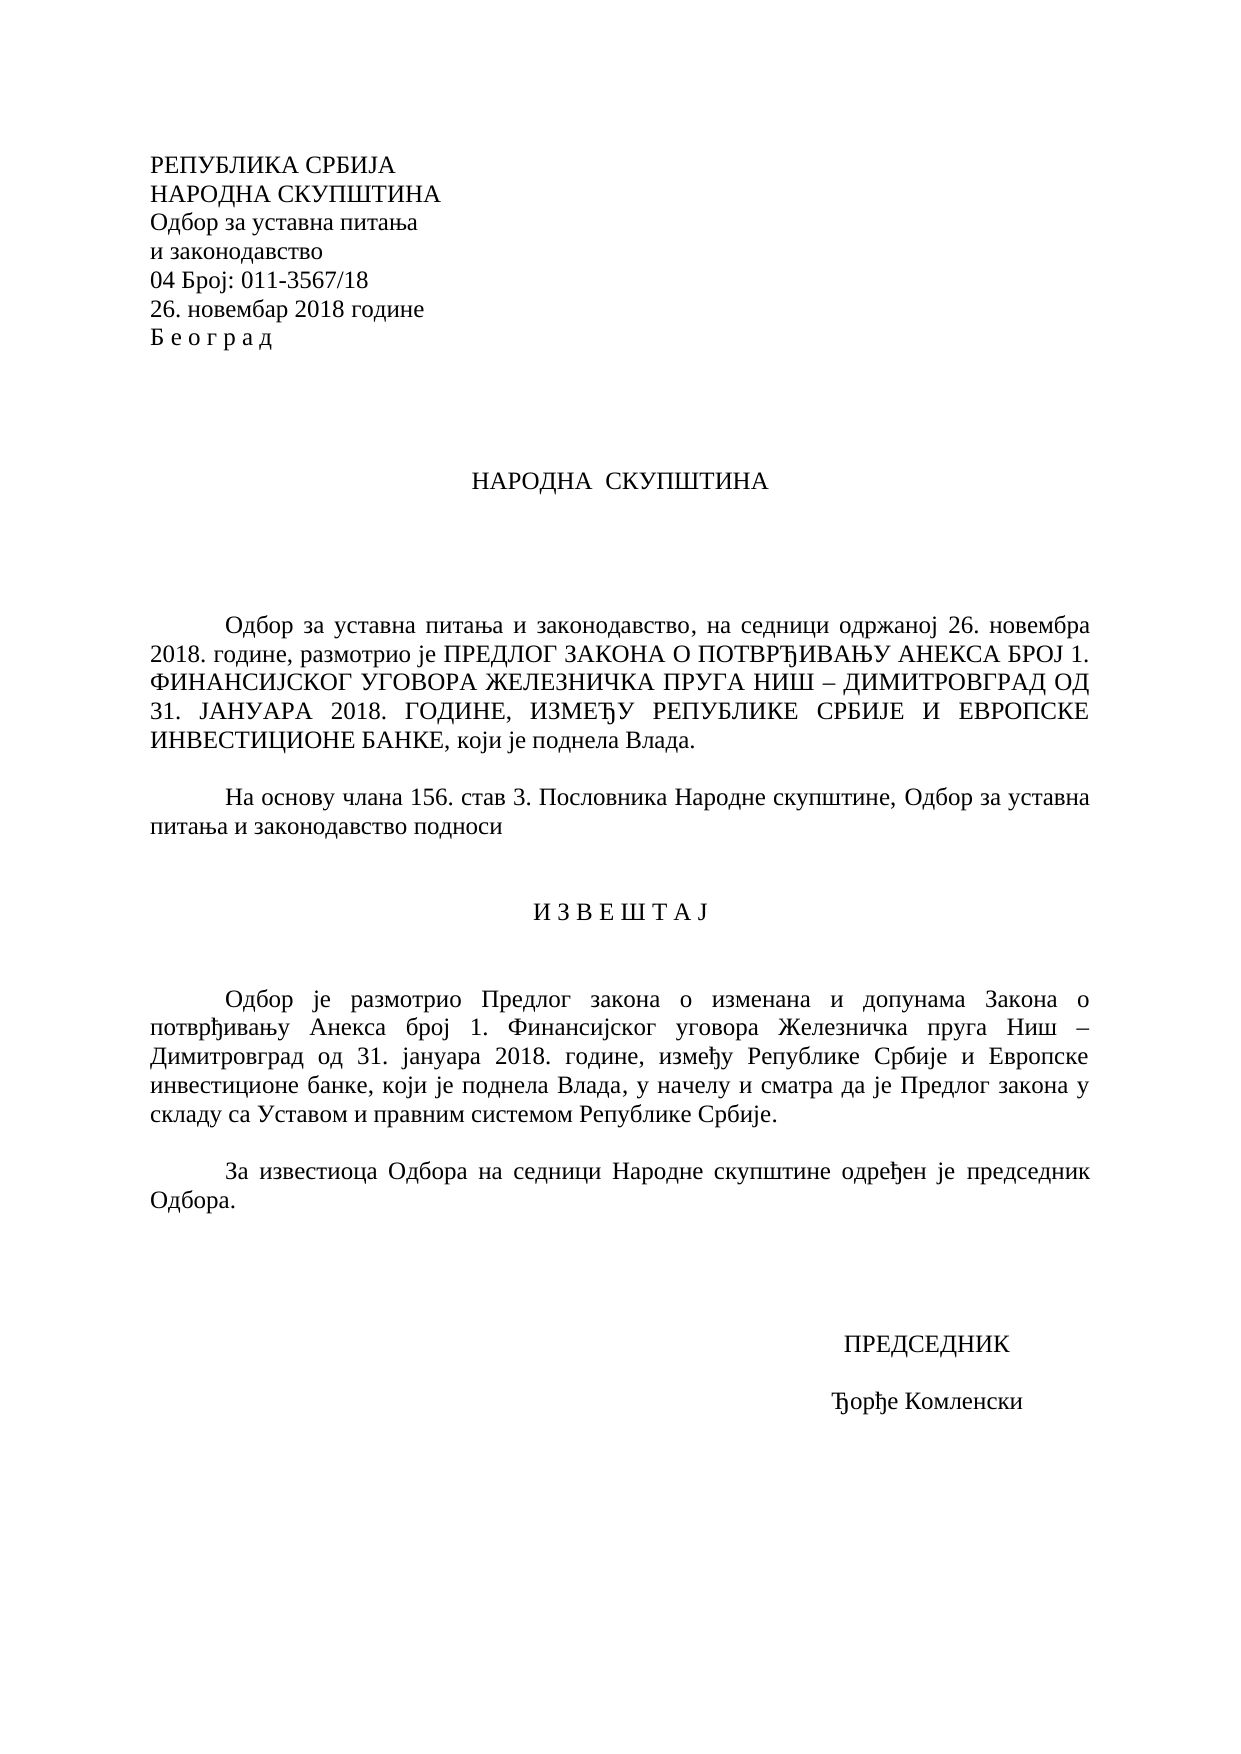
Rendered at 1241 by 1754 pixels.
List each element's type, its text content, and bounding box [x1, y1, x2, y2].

text Одбор је размотрио Предлог закона о изменана и допунама Закона о потврђивању Анекса број 1. Финансијског уговора Железничка пруга Ниш – Димитровград од 31. јануара 2018. године, између Републике Србије и Европске инвестиционе банке, који је поднела Влада, у начелу и сматра да је Предлог закона у складу са Уставом и правним системом Републике Србије. [150, 984, 1090, 1127]
text Одбор за уставна питања и законодавство, на седници одржаној 26. новембра 2018. године, размотрио је ПРЕДЛОГ ЗАКОНА О ПОТВРЂИВАЊУ АНЕКСА БРОЈ 1. ФИНАНСИЈСКОГ УГОВОРА ЖЕЛЕЗНИЧКА ПРУГА НИШ – ДИМИТРОВГРАД ОД 31. ЈАНУАРА 2018. ГОДИНЕ, ИЗМЕЂУ РЕПУБЛИКЕ СРБИЈЕ И ЕВРОПСКЕ ИНВЕСТИЦИОНЕ БАНКЕ, који је поднела Влада. [150, 610, 1090, 754]
text Одбор за уставна питања [150, 207, 1090, 236]
text На основу члана 156. став 3. Пословника Народне скупштине, Одбор за уставна питања и законодавство подноси [150, 782, 1090, 840]
text Б е о г р а д [150, 322, 1090, 351]
text НАРОДНА СКУПШТИНА [150, 179, 1090, 207]
text РЕПУБЛИКА СРБИЈА [150, 150, 1090, 179]
text Ђорђе Комленски [150, 1386, 1090, 1415]
text и законодавство [150, 236, 1090, 265]
text 04 Број: 011-3567/18 [150, 265, 1090, 294]
text И З В Е Ш Т А Ј [150, 897, 1090, 926]
text 26. новембар 2018 године [150, 294, 1090, 322]
text За известиоца Одбора на седници Народне скупштине одређен је председник Одбора. [150, 1156, 1090, 1214]
text НАРОДНА СКУПШТИНА [150, 466, 1090, 495]
text ПРЕДСЕДНИК [150, 1329, 1090, 1357]
